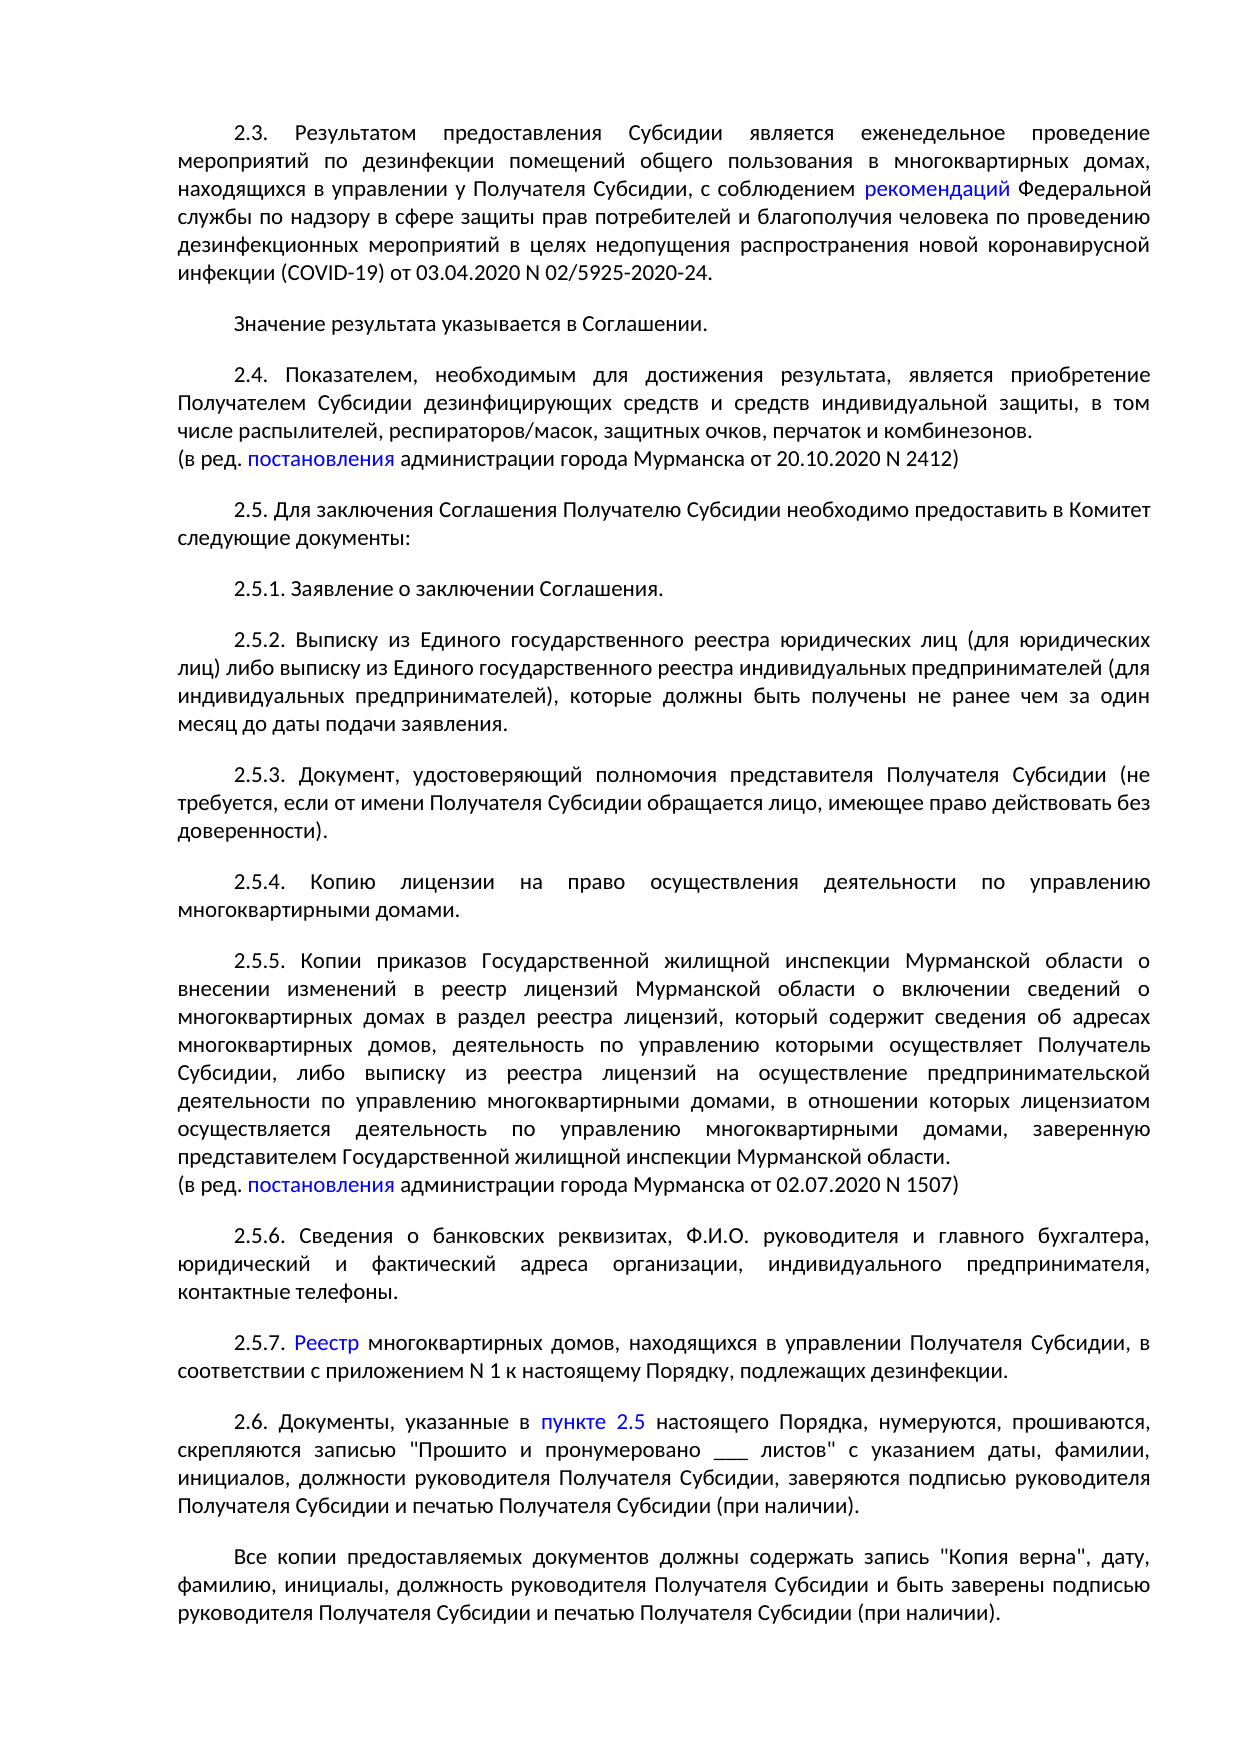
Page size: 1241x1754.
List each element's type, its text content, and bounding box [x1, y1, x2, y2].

text Значение результата указывается в Соглашении. [177, 309, 1152, 337]
text 2.5.7. Реестр многоквартирных домов, находящихся в управлении Получателя Субсидии, в соответствии с приложением N 1 к настоящему Порядку, подлежащих дезинфекции. [177, 1328, 1152, 1384]
text (в ред. постановления администрации города Мурманска от 02.07.2020 N 1507) [177, 1170, 1152, 1198]
text 2.5. Для заключения Соглашения Получателю Субсидии необходимо предоставить в Комитет следующие документы: [177, 495, 1152, 551]
text 2.5.5. Копии приказов Государственной жилищной инспекции Мурманской области о внесении изменений в реестр лицензий Мурманской области о включении сведений о многоквартирных домах в раздел реестра лицензий, который содержит сведения об адресах многоквартирных домов, деятельность по управлению которыми осуществляет Получатель Субсидии, либо выписку из реестра лицензий на осуществление предпринимательской деятельности по управлению многоквартирными домами, в отношении которых лицензиатом осуществляется деятельность по управлению многоквартирными домами, заверенную представителем Государственной жилищной инспекции Мурманской области. [177, 946, 1152, 1170]
text 2.4. Показателем, необходимым для достижения результата, является приобретение Получателем Субсидии дезинфицирующих средств и средств индивидуальной защиты, в том числе распылителей, респираторов/масок, защитных очков, перчаток и комбинезонов. [177, 360, 1152, 444]
text 2.6. Документы, указанные в пункте 2.5 настоящего Порядка, нумеруются, прошиваются, скрепляются записью "Прошито и пронумеровано ___ листов" с указанием даты, фамилии, инициалов, должности руководителя Получателя Субсидии, заверяются подписью руководителя Получателя Субсидии и печатью Получателя Субсидии (при наличии). [177, 1407, 1152, 1519]
text 2.5.4. Копию лицензии на право осуществления деятельности по управлению многоквартирными домами. [177, 867, 1152, 923]
text 2.5.2. Выписку из Единого государственного реестра юридических лиц (для юридических лиц) либо выписку из Единого государственного реестра индивидуальных предпринимателей (для индивидуальных предпринимателей), которые должны быть получены не ранее чем за один месяц до даты подачи заявления. [177, 625, 1152, 737]
text 2.5.1. Заявление о заключении Соглашения. [177, 574, 1152, 602]
text 2.3. Результатом предоставления Субсидии является еженедельное проведение мероприятий по дезинфекции помещений общего пользования в многоквартирных домах, находящихся в управлении у Получателя Субсидии, с соблюдением рекомендаций Федеральной службы по надзору в сфере защиты прав потребителей и благополучия человека по проведению дезинфекционных мероприятий в целях недопущения распространения новой коронавирусной инфекции (COVID-19) от 03.04.2020 N 02/5925-2020-24. [177, 118, 1152, 286]
text Все копии предоставляемых документов должны содержать запись "Копия верна", дату, фамилию, инициалы, должность руководителя Получателя Субсидии и быть заверены подписью руководителя Получателя Субсидии и печатью Получателя Субсидии (при наличии). [177, 1542, 1152, 1626]
text 2.5.6. Сведения о банковских реквизитах, Ф.И.О. руководителя и главного бухгалтера, юридический и фактический адреса организации, индивидуального предпринимателя, контактные телефоны. [177, 1221, 1152, 1305]
text (в ред. постановления администрации города Мурманска от 20.10.2020 N 2412) [177, 444, 1152, 472]
text 2.5.3. Документ, удостоверяющий полномочия представителя Получателя Субсидии (не требуется, если от имени Получателя Субсидии обращается лицо, имеющее право действовать без доверенности). [177, 760, 1152, 844]
